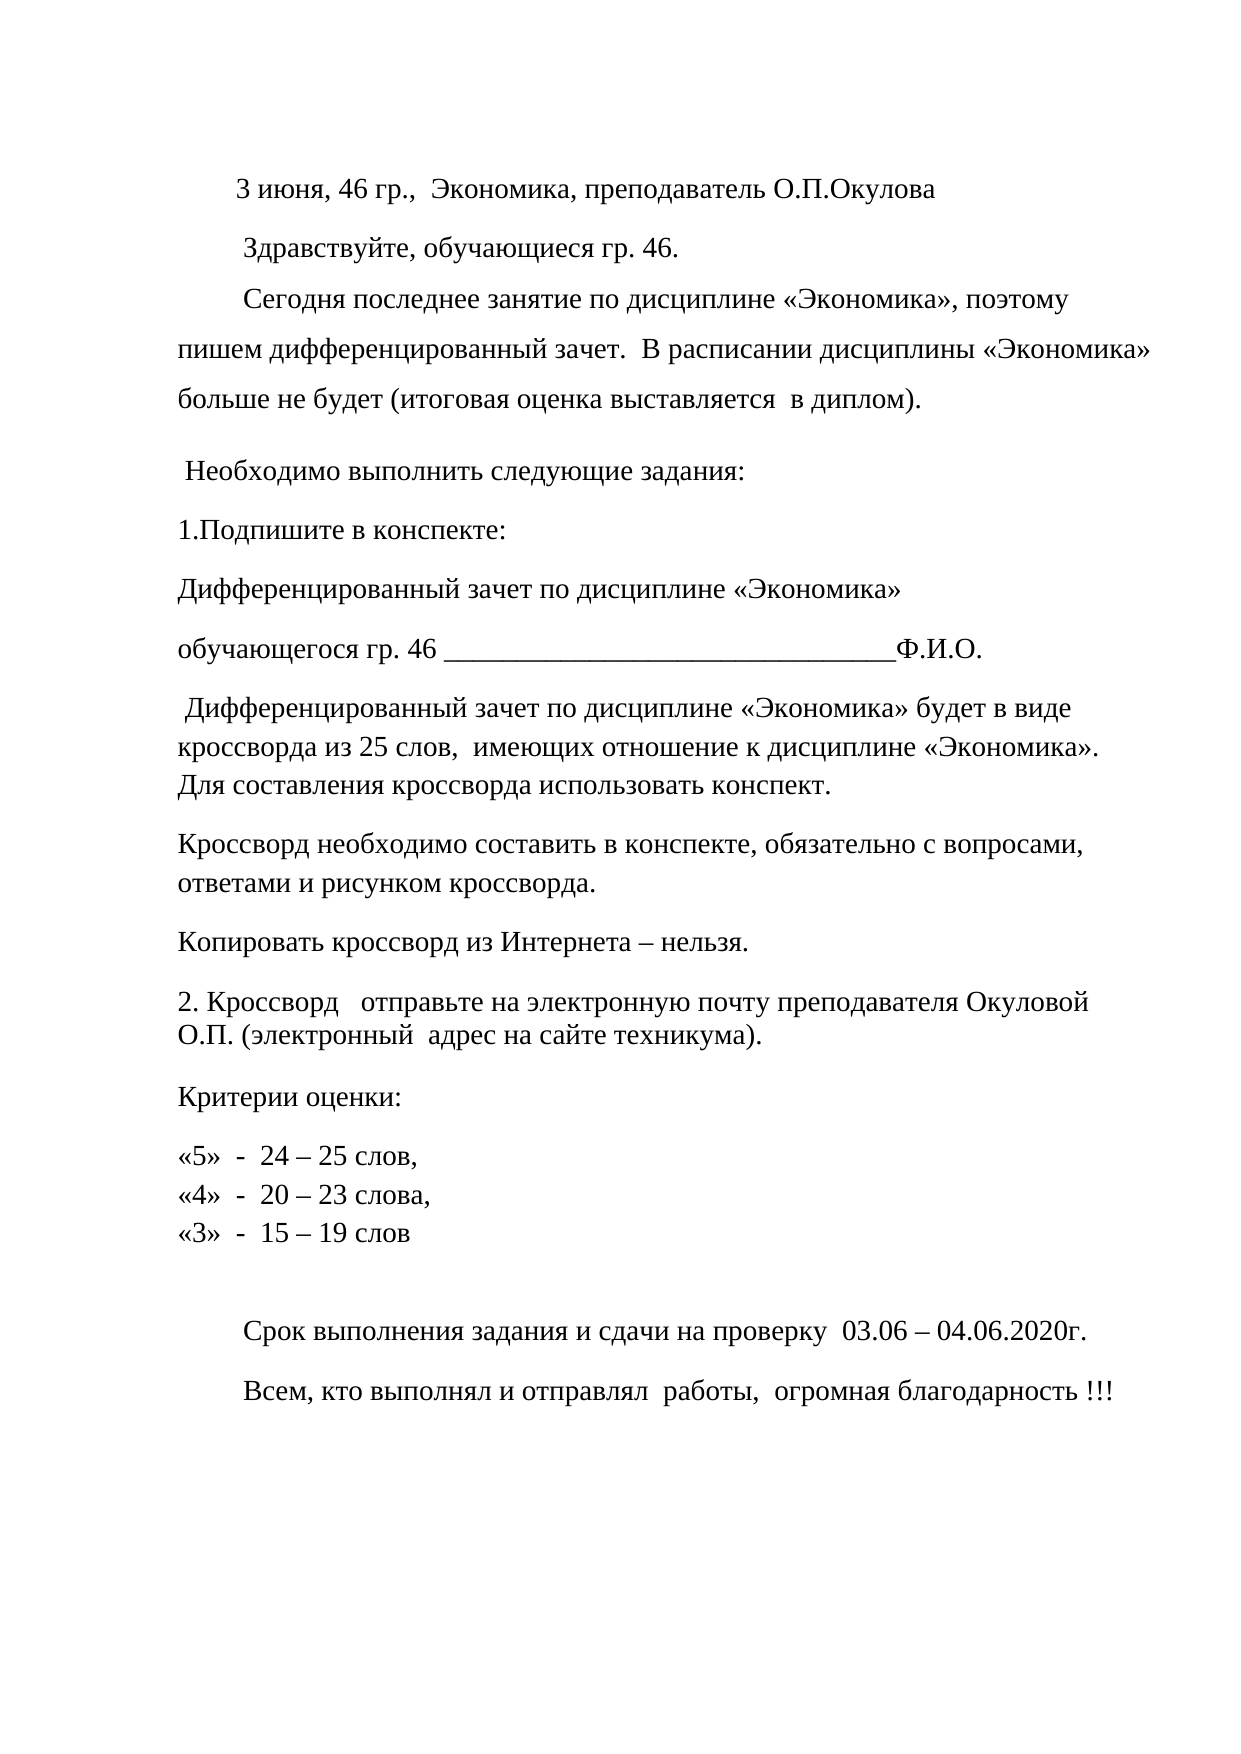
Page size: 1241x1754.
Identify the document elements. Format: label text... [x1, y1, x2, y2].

text Срок выполнения задания и сдачи на проверку 03.06 – 04.06.2020г. [177, 1313, 1152, 1347]
text Здравствуйте, обучающиеся гр. 46. [177, 231, 1152, 264]
text обучающегося гр. 46 _______________________________Ф.И.О. [177, 631, 1152, 664]
text Критерии оценки: [177, 1079, 1152, 1112]
text Дифференцированный зачет по дисциплине «Экономика» будет в виде кроссворда из 25 слов, имеющих отношение к дисциплине «Экономика». Для составления кроссворда использовать конспект. [177, 690, 1152, 801]
text Сегодня последнее занятие по дисциплине «Экономика», поэтому пишем дифференцированный зачет. В расписании дисциплины «Экономика» больше не будет (итоговая оценка выставляется в диплом). [177, 281, 1152, 415]
text Кроссворд необходимо составить в конспекте, обязательно с вопросами, ответами и рисунком кроссворда. [177, 827, 1152, 899]
text «3» - 15 – 19 слов [177, 1215, 1152, 1249]
text «5» - 24 – 25 слов, [177, 1138, 1152, 1172]
text 1.Подпишите в конспекте: [177, 512, 1152, 546]
text 3 июня, 46 гр., Экономика, преподаватель О.П.Окулова [177, 171, 1152, 205]
text Дифференцированный зачет по дисциплине «Экономика» [177, 571, 1152, 605]
text 2. Кроссворд отправьте на электронную почту преподавателя Окуловой О.П. (электронный адрес на сайте техникума). [177, 984, 1152, 1051]
text Копировать кроссворд из Интернета – нельзя. [177, 924, 1152, 958]
text «4» - 20 – 23 слова, [177, 1177, 1152, 1210]
text Необходимо выполнить следующие задания: [177, 453, 1152, 486]
text Всем, кто выполнял и отправлял работы, огромная благодарность !!! [177, 1373, 1152, 1406]
